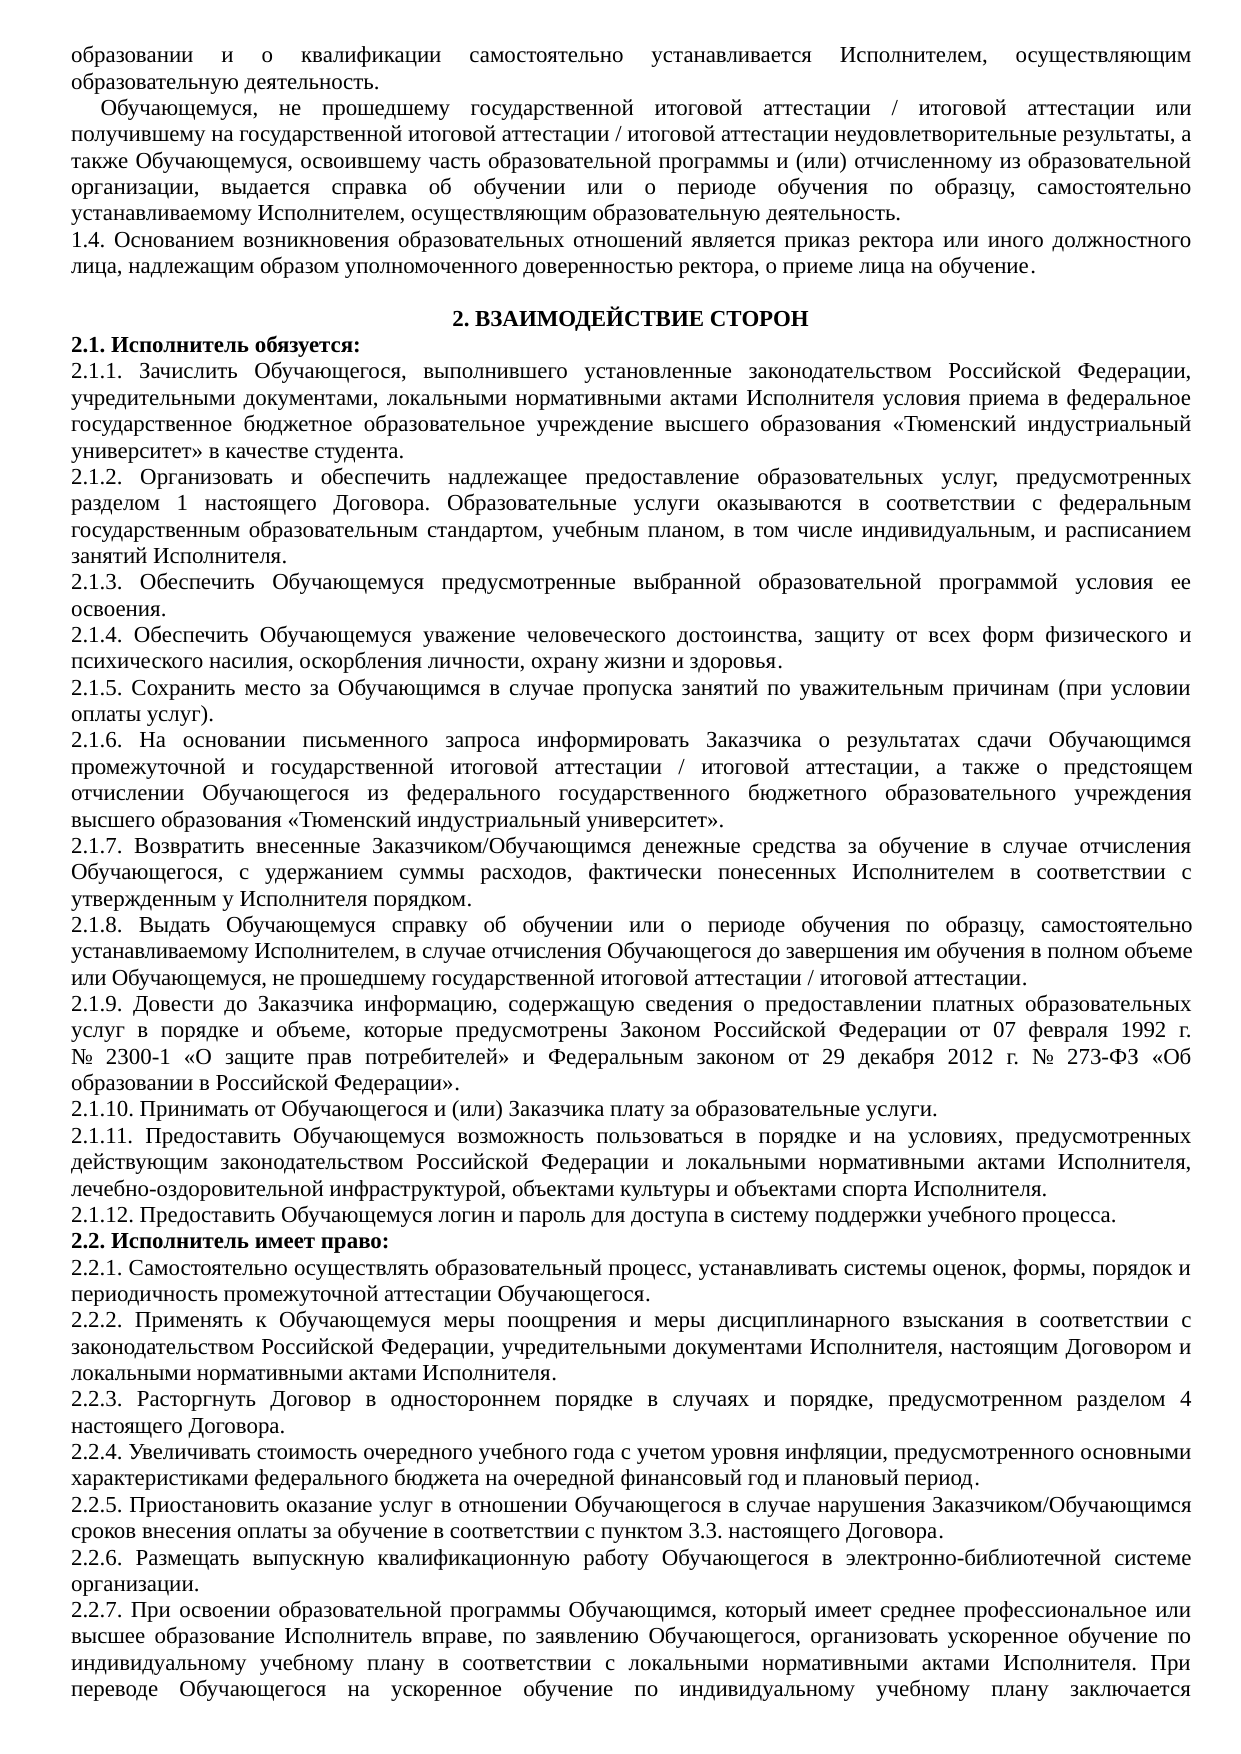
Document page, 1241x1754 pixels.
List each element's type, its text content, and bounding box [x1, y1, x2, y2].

text 2.1.4. Обеспечить Обучающемуся уважение человеческого достоинства, защиту от всех форм физического и психического насилия, оскорбления личности, охрану жизни и здоровья. [71, 621, 1193, 674]
text 2.2.4. Увеличивать стоимость очередного учебного года с учетом уровня инфляции, предусмотренного основными характеристиками федерального бюджета на очередной финансовый год и плановый период. [71, 1438, 1193, 1491]
text 2.2.1. Самостоятельно осуществлять образовательный процесс, устанавливать системы оценок, формы, порядок и периодичность промежуточной аттестации Обучающегося. [71, 1254, 1193, 1306]
text 2.1.7. Возвратить внесенные Заказчиком/Обучающимся денежные средства за обучение в случае отчисления Обучающегося, с удержанием суммы расходов, фактически понесенных Исполнителем в соответствии с утвержденным у Исполнителя порядком. [71, 832, 1193, 911]
text 2.1.12. Предоставить Обучающемуся логин и пароль для доступа в систему поддержки учебного процесса. [71, 1201, 1193, 1227]
text 2.1.3. Обеспечить Обучающемуся предусмотренные выбранной образовательной программой условия ее освоения. [71, 568, 1193, 621]
text 2.1.8. Выдать Обучающемуся справку об обучении или о периоде обучения по образцу, самостоятельно устанавливаемому Исполнителем, в случае отчисления Обучающегося до завершения им обучения в полном объеме или Обучающемуся, не прошедшему государственной итоговой аттестации / итоговой аттестации. [71, 911, 1193, 990]
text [71, 41, 1193, 94]
text 2.1. Исполнитель обязуется: [71, 331, 1193, 358]
text Обучающемуся, не прошедшему государственной итоговой аттестации / итоговой аттестации или получившему на государственной итоговой аттестации / итоговой аттестации неудовлетворительные результаты, а также Обучающемуся, освоившему часть образовательной программы и (или) отчисленному из образовательной организации, выдается справка об обучении или о периоде обучения по образцу, самостоятельно устанавливаемому Исполнителем, осуществляющим образовательную деятельность. [71, 94, 1193, 226]
text 2.2.3. Расторгнуть Договор в одностороннем порядке в случаях и порядке, предусмотренном разделом 4 настоящего Договора. [71, 1385, 1193, 1438]
text 1.4. Основанием возникновения образовательных отношений является приказ ректора или иного должностного лица, надлежащим образом уполномоченного доверенностью ректора, о приеме лица на обучение. [71, 226, 1193, 278]
text 2.2.6. Размещать выпускную квалификационную работу Обучающегося в электронно-библиотечной системе организации. [71, 1543, 1193, 1596]
text 2. ВЗАИМОДЕЙСТВИЕ СТОРОН [68, 305, 1193, 331]
text 2.2.5. Приостановить оказание услуг в отношении Обучающегося в случае нарушения Заказчиком/Обучающимся сроков внесения оплаты за обучение в соответствии с пунктом 3.3. настоящего Договора. [71, 1491, 1193, 1543]
text 2.1.2. Организовать и обеспечить надлежащее предоставление образовательных услуг, предусмотренных разделом 1 настоящего Договора. Образовательные услуги оказываются в соответствии с федеральным государственным образовательным стандартом, учебным планом, в том числе индивидуальным, и расписанием занятий Исполнителя. [71, 463, 1193, 568]
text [71, 1596, 1193, 1702]
text 2.1.11. Предоставить Обучающемуся возможность пользоваться в порядке и на условиях, предусмотренных действующим законодательством Российской Федерации и локальными нормативными актами Исполнителя, лечебно-оздоровительной инфраструктурой, объектами культуры и объектами спорта Исполнителя. [71, 1122, 1193, 1201]
text 2.1.10. Принимать от Обучающегося и (или) Заказчика плату за образовательные услуги. [71, 1096, 1193, 1122]
text 2.2.2. Применять к Обучающемуся меры поощрения и меры дисциплинарного взыскания в соответствии с законодательством Российской Федерации, учредительными документами Исполнителя, настоящим Договором и локальными нормативными актами Исполнителя. [71, 1306, 1193, 1385]
text 2.1.9. Довести до Заказчика информацию, содержащую сведения о предоставлении платных образовательных услуг в порядке и объеме, которые предусмотрены Законом Российской Федерации от 07 февраля 1992 г. № 2300-1 «О защите прав потребителей» и Федеральным законом от 29 декабря 2012 г. № 273-ФЗ «Об образовании в Российской Федерации». [71, 990, 1193, 1096]
text 2.1.1. Зачислить Обучающегося, выполнившего установленные законодательством Российской Федерации, учредительными документами, локальными нормативными актами Исполнителя условия приема в федеральное государственное бюджетное образовательное учреждение высшего образования «Тюменский индустриальный университет» в качестве студента. [71, 358, 1193, 463]
text 2.1.5. Сохранить место за Обучающимся в случае пропуска занятий по уважительным причинам (при условии оплаты услуг). [71, 674, 1193, 727]
text 2.1.6. На основании письменного запроса информировать Заказчика о результатах сдачи Обучающимся промежуточной и государственной итоговой аттестации / итоговой аттестации, а также о предстоящем отчислении Обучающегося из федерального государственного бюджетного образовательного учреждения высшего образования «Тюменский индустриальный университет». [71, 727, 1193, 832]
text 2.2. Исполнитель имеет право: [71, 1227, 1193, 1254]
